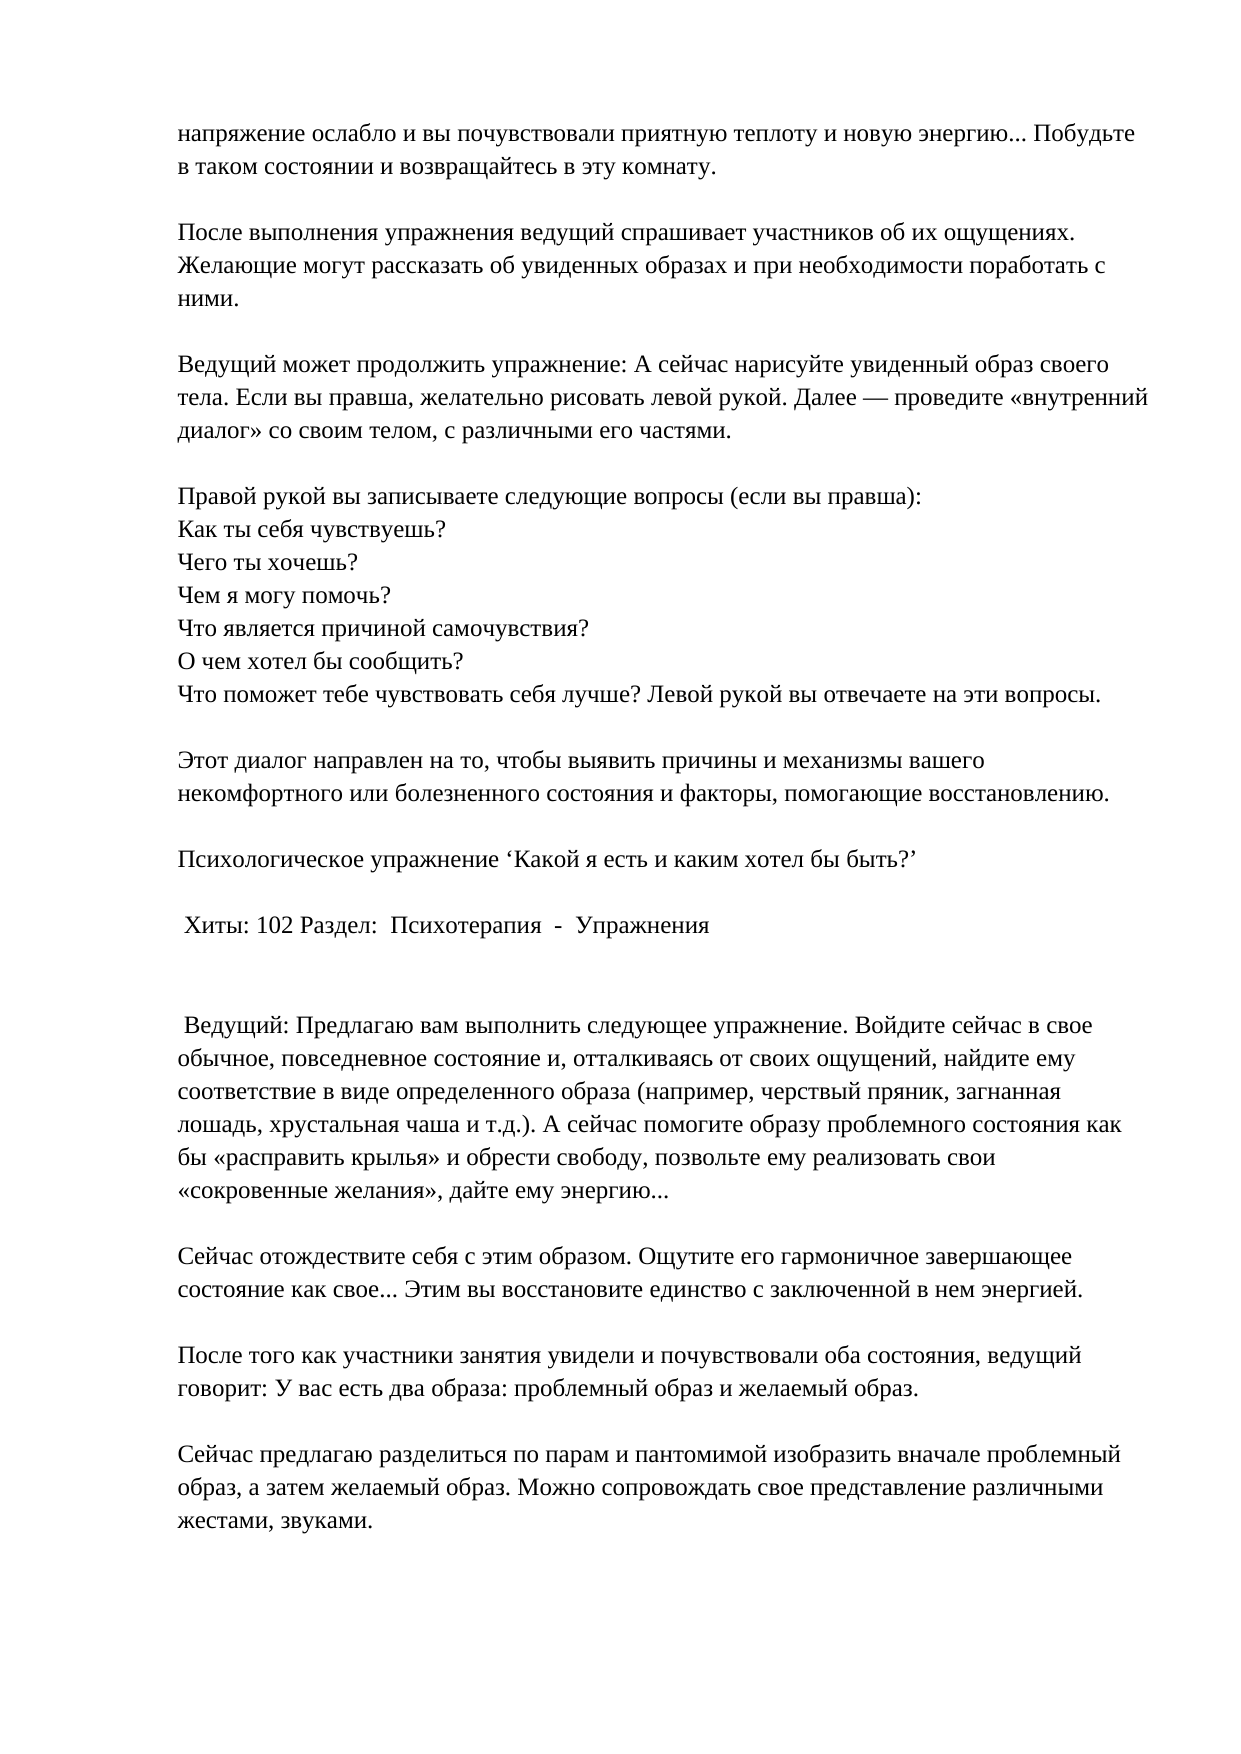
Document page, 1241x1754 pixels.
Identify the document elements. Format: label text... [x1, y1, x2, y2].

text Что поможет тебе чувствовать себя лучше? Левой рукой вы отвечаете на эти вопросы. [177, 679, 1152, 708]
text Сейчас отождествите себя с этим образом. Ощутите его гармоничное завершающее состояние как свое... Этим вы восстановите единство с заключенной в нем энергией. [177, 1241, 1152, 1303]
text Этот диалог направлен на то, чтобы выявить причины и механизмы вашего некомфортного или болезненного состояния и факторы, помогающие восстановлению. [177, 746, 1152, 807]
text Ведущий: Предлагаю вам выполнить следующее упражнение. Войдите сейчас в свое обычное, повседневное состояние и, отталкиваясь от своих ощущений, найдите ему соответствие в виде определенного образа (например, черствый пряник, загнанная лошадь, хрустальная чаша и т.д.). А сейчас помогите образу проблемного состояния как бы «расправить крылья» и обрести свободу, позвольте ему реализовать свои «сокровенные желания», дайте ему энергию... [177, 1010, 1152, 1203]
text Хиты: 102 Раздел: Психотерапия - Упражнения [177, 911, 1152, 939]
text Как ты себя чувствуешь? [177, 514, 1152, 543]
text Психологическое упражнение ‘Какой я есть и каким хотел бы быть?’ [177, 844, 1152, 873]
text После выполнения упражнения ведущий спрашивает участников об их ощущениях. Желающие могут рассказать об увиденных образах и при необходимости поработать с ними. [177, 217, 1152, 312]
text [177, 118, 1152, 180]
text После того как участники занятия увидели и почувствовали оба состояния, ведущий говорит: У вас есть два образа: проблемный образ и желаемый образ. [177, 1340, 1152, 1402]
text Правой рукой вы записываете следующие вопросы (если вы правша): [177, 481, 1152, 510]
text Ведущий может продолжить упражнение: А сейчас нарисуйте увиденный образ своего тела. Если вы правша, желательно рисовать левой рукой. Далее — проведите «внутренний диалог» со своим телом, с различными его частями. [177, 349, 1152, 444]
text Что является причиной самочувствия? [177, 613, 1152, 642]
text Сейчас предлагаю разделиться по парам и пантомимой изобразить вначале проблемный образ, а затем желаемый образ. Можно сопровождать свое представление различными жестами, звуками. [177, 1439, 1152, 1534]
text О чем хотел бы сообщить? [177, 646, 1152, 675]
text Чем я могу помочь? [177, 580, 1152, 609]
text Чего ты хочешь? [177, 547, 1152, 576]
